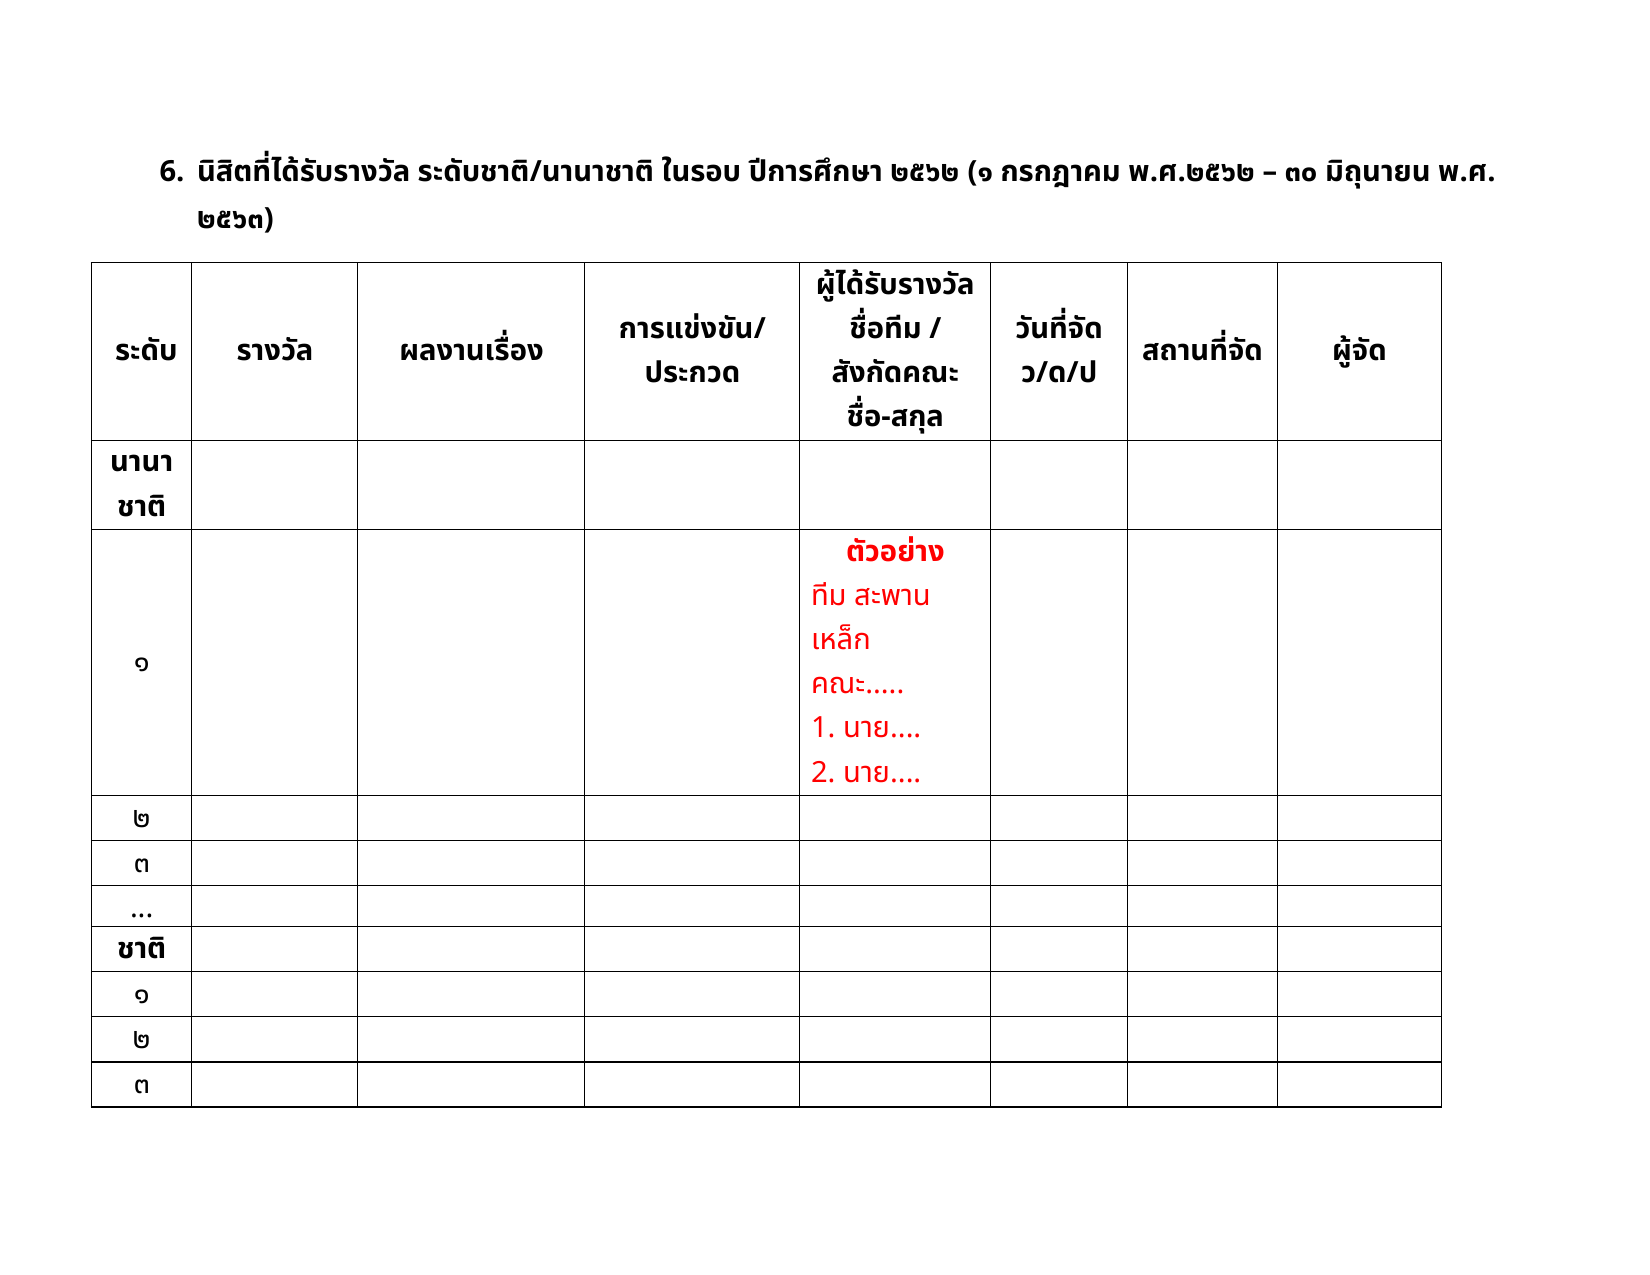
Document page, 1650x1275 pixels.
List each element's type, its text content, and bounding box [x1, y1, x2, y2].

table_cell ๑ [92, 972, 191, 1016]
table_cell [358, 841, 584, 885]
table_cell นานาชาติ [92, 441, 191, 529]
table_cell [358, 1017, 584, 1061]
table_cell ๓ [92, 1063, 191, 1106]
table_header วันที่จัด ว/ด/ป [991, 263, 1127, 440]
table_cell [192, 1017, 357, 1061]
table_cell ๑ [92, 530, 191, 795]
table_cell [585, 927, 799, 971]
table_cell [800, 927, 990, 971]
table_cell [585, 886, 799, 926]
table_cell [1128, 841, 1277, 885]
table_cell [585, 972, 799, 1016]
table_header ผู้จัด [1278, 263, 1441, 440]
table_cell ... [92, 886, 191, 926]
table_cell ๒ [92, 796, 191, 840]
table_cell ๒ [92, 1017, 191, 1061]
table_header สถานที่จัด [1128, 263, 1277, 440]
table_header ผู้ได้รับรางวัล ชื่อทีม / สังกัดคณะ ชื่อ-สกุล [800, 263, 990, 440]
table_cell [800, 841, 990, 885]
table_cell [192, 972, 357, 1016]
table_cell [1128, 530, 1277, 795]
table_cell [1278, 972, 1441, 1016]
table_cell [991, 927, 1127, 971]
table_cell [991, 1063, 1127, 1106]
table_cell [991, 841, 1127, 885]
table_cell [192, 927, 357, 971]
table_cell [1278, 441, 1441, 529]
table_cell [358, 972, 584, 1016]
table_cell [1278, 1063, 1441, 1106]
table_cell [585, 1017, 799, 1061]
table_cell [991, 796, 1127, 840]
table_cell [1128, 927, 1277, 971]
table_cell [1278, 796, 1441, 840]
table_cell [991, 441, 1127, 529]
table_cell [1278, 927, 1441, 971]
table_cell [192, 796, 357, 840]
table_cell [800, 1017, 990, 1061]
table_cell [800, 1063, 990, 1106]
table_cell [1128, 441, 1277, 529]
table_cell [192, 1063, 357, 1106]
table_cell [1128, 796, 1277, 840]
table_cell ตัวอย่าง ทีม สะพานเหล็ก คณะ..... 1. นาย.... 2. นาย.... [800, 530, 990, 795]
table_cell [358, 1063, 584, 1106]
table_header รางวัล [192, 263, 357, 440]
table_cell [585, 1063, 799, 1106]
table_cell [991, 972, 1127, 1016]
table_cell [991, 886, 1127, 926]
table_cell [585, 841, 799, 885]
table_cell [991, 1017, 1127, 1061]
table_cell [1128, 886, 1277, 926]
table_cell [1128, 1017, 1277, 1061]
table_cell [1278, 841, 1441, 885]
table_cell [585, 796, 799, 840]
table_cell [192, 886, 357, 926]
table_cell [358, 927, 584, 971]
table_cell [800, 972, 990, 1016]
table_cell [358, 441, 584, 529]
table_cell [585, 530, 799, 795]
table_header ผลงานเรื่อง [358, 263, 584, 440]
list นิสิตที่ได้รับรางวัล ระดับชาติ/นานาชาติ ในรอบ ปีการศึกษา ๒๕๖๒ (๑ กรกฎาคม พ.ศ.๒๕๖๒ – ๓๐ มิถุนายน พ.ศ. ๒๕๖๓) [159, 150, 1500, 242]
table_cell [585, 441, 799, 529]
table_cell [192, 530, 357, 795]
table_cell [1278, 886, 1441, 926]
table_cell [991, 530, 1127, 795]
table_cell [358, 530, 584, 795]
table_cell [1128, 1063, 1277, 1106]
table_cell ชาติ [92, 927, 191, 971]
table_cell [1128, 972, 1277, 1016]
table_header ระดับ [92, 263, 191, 440]
table_cell [192, 441, 357, 529]
table_header การแข่งขัน/ประกวด [585, 263, 799, 440]
table_cell [358, 886, 584, 926]
table_cell [800, 886, 990, 926]
table_cell [192, 841, 357, 885]
table_cell [1278, 530, 1441, 795]
table_cell ๓ [92, 841, 191, 885]
table_cell [358, 796, 584, 840]
table_cell [1278, 1017, 1441, 1061]
table_cell [800, 796, 990, 840]
table_cell [800, 441, 990, 529]
